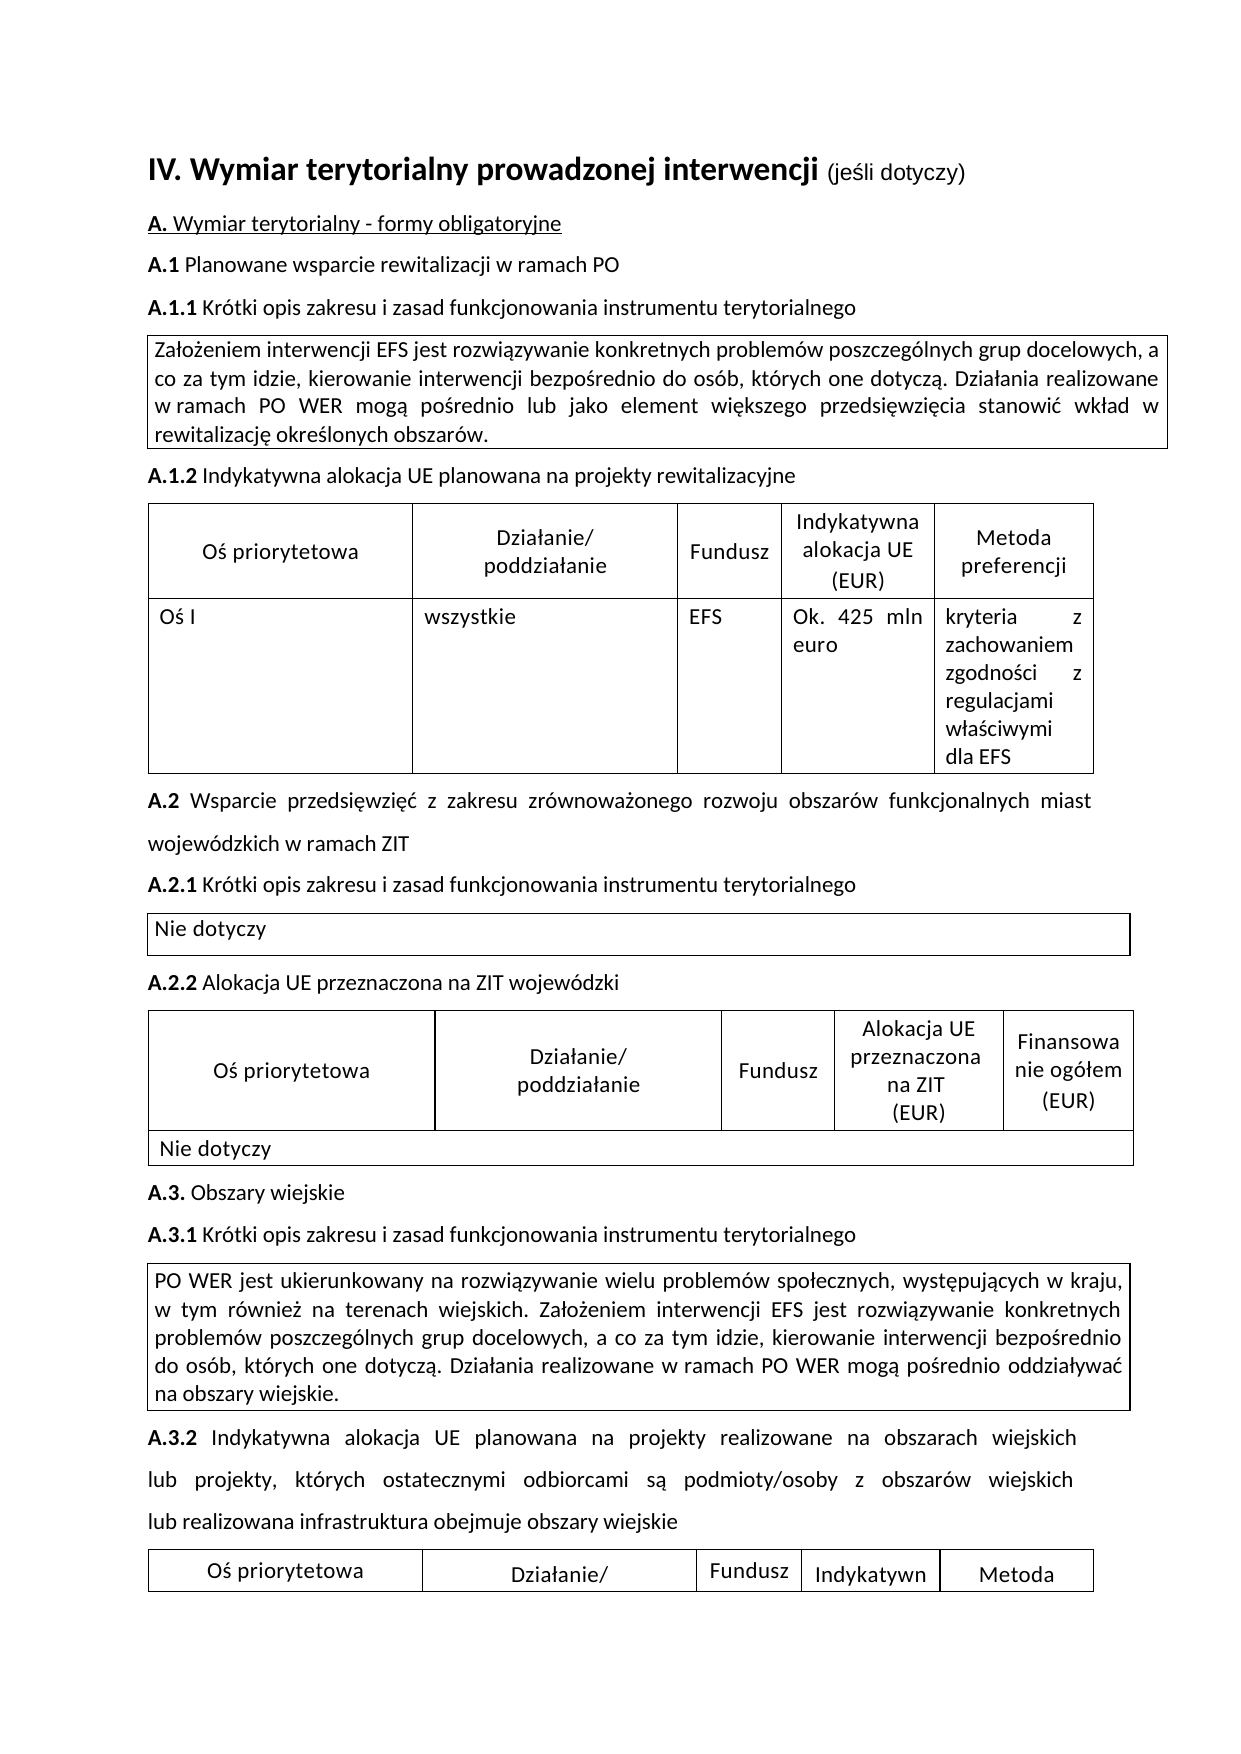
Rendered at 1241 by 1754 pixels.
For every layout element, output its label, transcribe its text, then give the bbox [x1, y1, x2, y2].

text A.3.1 Krótki opis zakresu i zasad funkcjonowania instrumentu terytorialnego [148, 1221, 1093, 1248]
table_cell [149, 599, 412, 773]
text A.3.2 Indykatywna alokacja UE planowana na projekty realizowane na obszarach wiejskich lub projekty, których ostatecznymi odbiorcami są podmioty/osoby z obszarów wiejskich lub realizowana infrastruktura obejmuje obszary wiejskie [148, 1423, 1093, 1535]
text A.2 Wsparcie przedsięwzięć z zakresu zrównoważonego rozwoju obszarów funkcjonalnych miast wojewódzkich w ramach ZIT [148, 787, 1093, 857]
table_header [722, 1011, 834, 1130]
text A. Wymiar terytorialny - formy obligatoryjne [148, 209, 1093, 237]
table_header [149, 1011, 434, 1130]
text A.2.1 Krótki opis zakresu i zasad funkcjonowania instrumentu terytorialnego [148, 871, 1093, 899]
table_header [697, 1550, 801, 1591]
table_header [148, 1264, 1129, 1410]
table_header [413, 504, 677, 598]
text A.1.2 Indykatywna alokacja UE planowana na projekty rewitalizacyjne [148, 461, 1093, 489]
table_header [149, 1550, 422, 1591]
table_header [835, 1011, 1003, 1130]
text A.1.1 Krótki opis zakresu i zasad funkcjonowania instrumentu terytorialnego [148, 293, 1093, 321]
text A.2.2 Alokacja UE przeznaczona na ZIT wojewódzki [148, 968, 1093, 996]
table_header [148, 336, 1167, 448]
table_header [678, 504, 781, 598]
text A.3. Obszary wiejskie [148, 1178, 1093, 1207]
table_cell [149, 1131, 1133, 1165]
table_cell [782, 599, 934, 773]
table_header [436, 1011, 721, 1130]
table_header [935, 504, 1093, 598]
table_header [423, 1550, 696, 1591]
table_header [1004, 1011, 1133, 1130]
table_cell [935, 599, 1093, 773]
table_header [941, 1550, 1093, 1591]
text IV. Wymiar terytorialny prowadzonej interwencji (jeśli dotyczy) [148, 148, 1093, 188]
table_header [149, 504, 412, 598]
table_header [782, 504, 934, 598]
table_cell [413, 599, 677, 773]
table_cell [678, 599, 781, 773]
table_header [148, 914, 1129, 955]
text A.1 Planowane wsparcie rewitalizacji w ramach PO [148, 251, 1093, 279]
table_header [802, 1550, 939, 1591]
